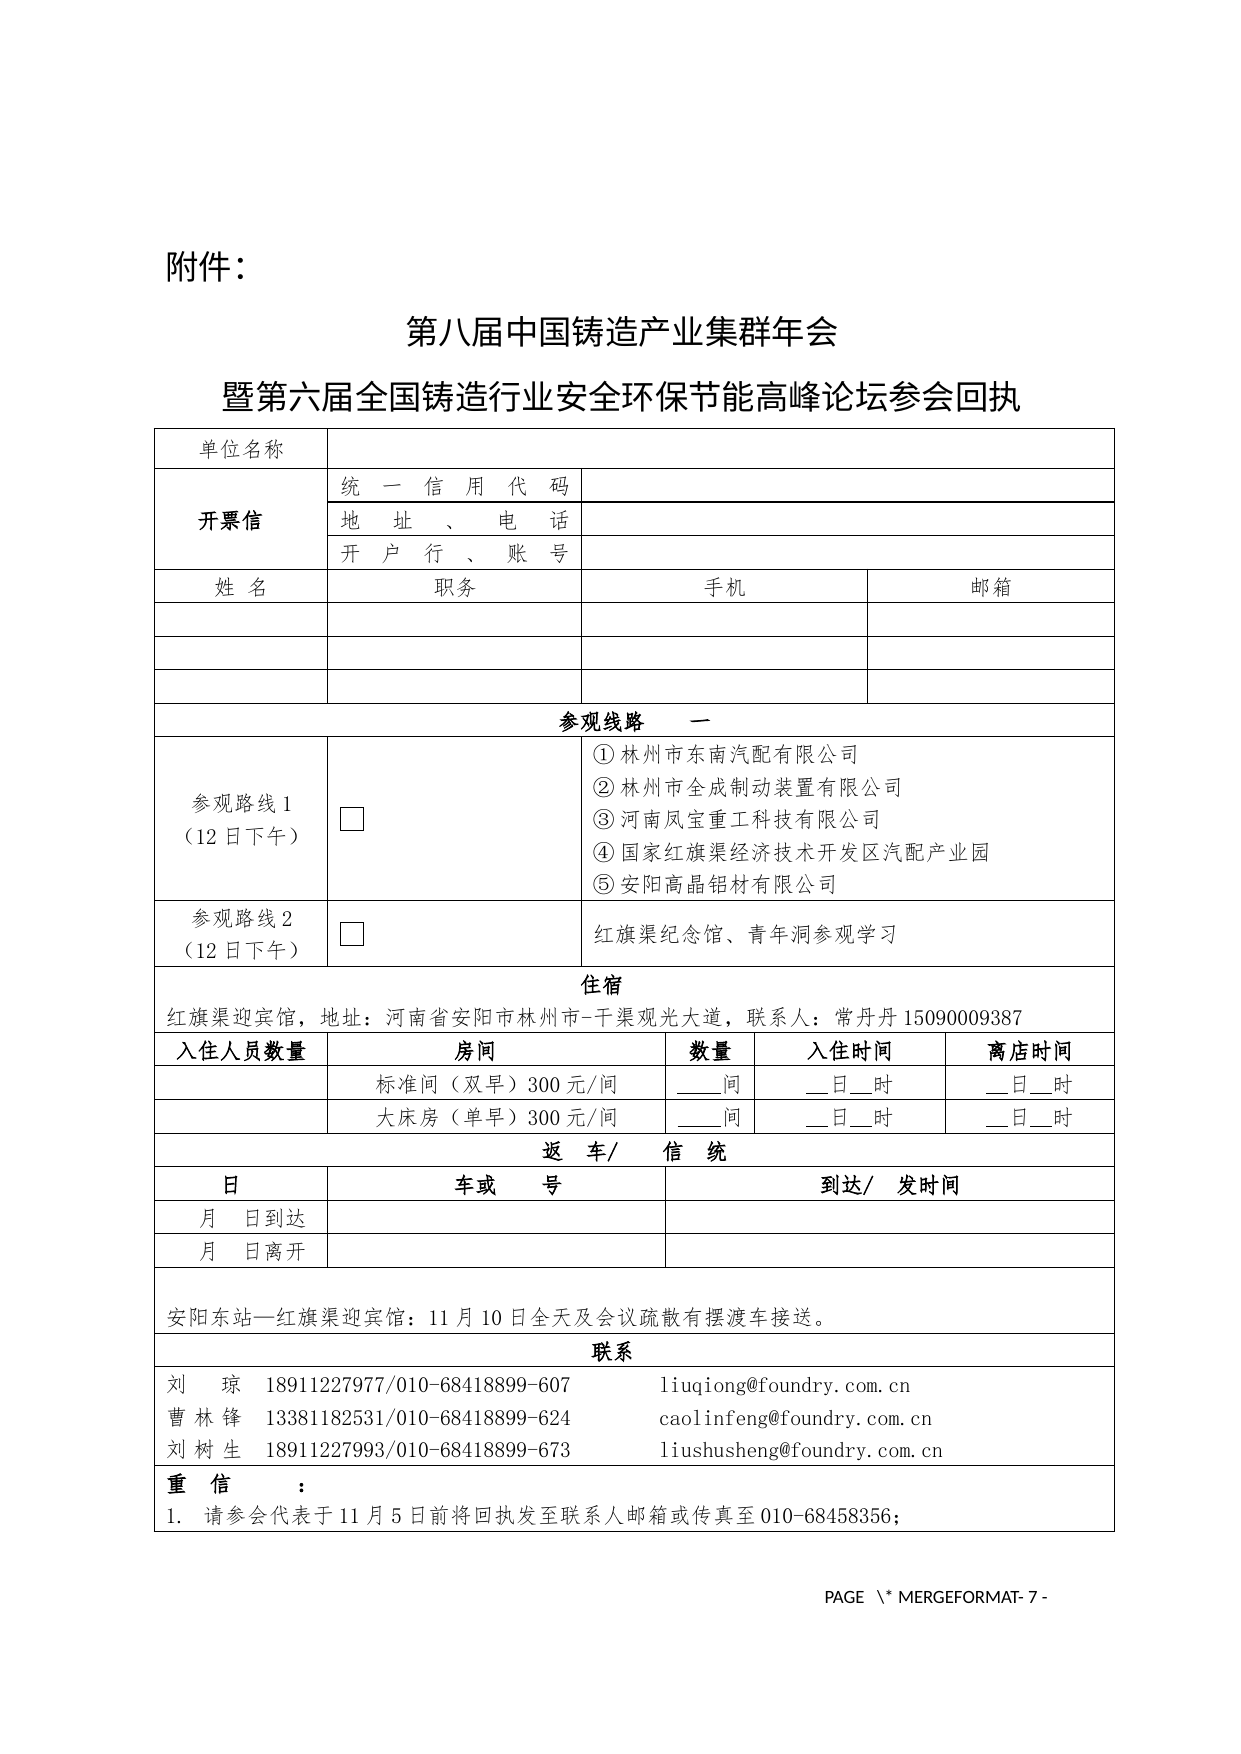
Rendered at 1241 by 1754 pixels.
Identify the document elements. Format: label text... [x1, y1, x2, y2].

table_cell 参观路线2 （12日下午） [155, 901, 327, 966]
table_cell 职务 [328, 570, 581, 602]
table_cell [666, 1201, 1114, 1233]
text 附件： [165, 233, 1078, 298]
table_cell [666, 1234, 1114, 1267]
table_cell 日 时 [946, 1066, 1114, 1099]
table_cell [328, 1234, 665, 1267]
table_cell 日 时 [755, 1066, 945, 1099]
table_cell 邮箱 [868, 570, 1114, 602]
table_cell 住宿预登记 红旗渠迎宾馆，地址：河南省安阳市林州市-干渠观光大道，联系人：常丹丹15090009387 [155, 967, 1114, 1032]
table_cell [328, 603, 581, 636]
table_cell 日 时 [755, 1100, 945, 1132]
table_cell 18911227993/010-68418899-673 [254, 1432, 648, 1465]
table_cell 开户行、账号 [328, 536, 581, 568]
table_cell 手机 [582, 570, 867, 602]
table_cell 红旗渠纪念馆、青年洞参观学习 [582, 901, 1114, 966]
table_cell 姓 名 [155, 570, 327, 602]
table_cell 刘 琼 [155, 1367, 254, 1400]
table_cell 统一信用代码 [328, 469, 581, 501]
table_cell 间 [666, 1100, 754, 1132]
table_cell liuqiong@foundry.com.cn [648, 1367, 1114, 1400]
table_cell [155, 603, 327, 636]
table_cell 18911227977/010-68418899-607 [254, 1367, 648, 1400]
table_cell [328, 901, 581, 966]
table_header [328, 429, 1114, 468]
table_cell [155, 637, 327, 669]
table_cell [328, 670, 581, 703]
table_cell [155, 1100, 327, 1132]
table_cell [582, 503, 1114, 535]
table_cell 往返列车/航班信息统计 [155, 1134, 1114, 1166]
table_cell [868, 637, 1114, 669]
table_cell 间 [666, 1066, 754, 1099]
table_cell 日 时 [946, 1100, 1114, 1132]
table_cell 联系方式 [155, 1334, 1114, 1366]
table_cell [582, 536, 1114, 568]
table_cell 入住人员数量 [155, 1033, 327, 1065]
table_cell [328, 737, 581, 900]
table_cell ①林州市东南汽配有限公司 ②林州市全成制动装置有限公司 ③河南凤宝重工科技有限公司 ④国家红旗渠经济技术开发区汽配产业园 ⑤安阳高晶铝材有限公司 [582, 737, 1114, 900]
text 暨第六届全国铸造行业安全环保节能高峰论坛参会回执 [165, 363, 1078, 428]
table_cell 列车或航班号 [328, 1167, 665, 1199]
table_cell 曹林锋 [155, 1400, 254, 1432]
table_cell [155, 670, 327, 703]
table_cell [582, 637, 867, 669]
table_cell 参观线路二选一 [155, 704, 1114, 736]
table_cell [582, 670, 867, 703]
table_cell 交通 安阳东站—红旗渠迎宾馆：11月10日全天及会议疏散有摆渡车接送。 [155, 1268, 1114, 1333]
table_cell caolinfeng@foundry.com.cn [648, 1400, 1114, 1432]
table_cell 参观路线1 （12日下午） [155, 737, 327, 900]
table_cell 刘树生 [155, 1432, 254, 1465]
table_cell 数量 [666, 1033, 754, 1065]
table_cell [868, 603, 1114, 636]
table_cell [328, 637, 581, 669]
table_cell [155, 1466, 1114, 1531]
table_cell 地址、电话 [328, 503, 581, 535]
table_cell 标准间（双早）300元/间 [328, 1066, 665, 1099]
table_cell 离店时间 [946, 1033, 1114, 1065]
table_cell 房间类型 [328, 1033, 665, 1065]
table_cell 到达/出发时间 [666, 1167, 1114, 1199]
table_header 单位名称 [155, 429, 327, 468]
table_cell liushusheng@foundry.com.cn [648, 1432, 1114, 1465]
table_cell [582, 469, 1114, 501]
table_cell 日期 [155, 1167, 327, 1199]
table_cell 月 日到达 [155, 1201, 327, 1233]
table_cell 13381182531/010-68418899-624 [254, 1400, 648, 1432]
table_cell 入住时间 [755, 1033, 945, 1065]
table_cell [155, 1066, 327, 1099]
table_cell 开票信息 [155, 469, 327, 568]
table_cell 大床房（单早）300元/间 [328, 1100, 665, 1132]
table_cell [582, 603, 867, 636]
table_cell 月 日离开 [155, 1234, 327, 1267]
table_cell [868, 670, 1114, 703]
text 第八届中国铸造产业集群年会 [165, 298, 1078, 363]
table_cell [328, 1201, 665, 1233]
